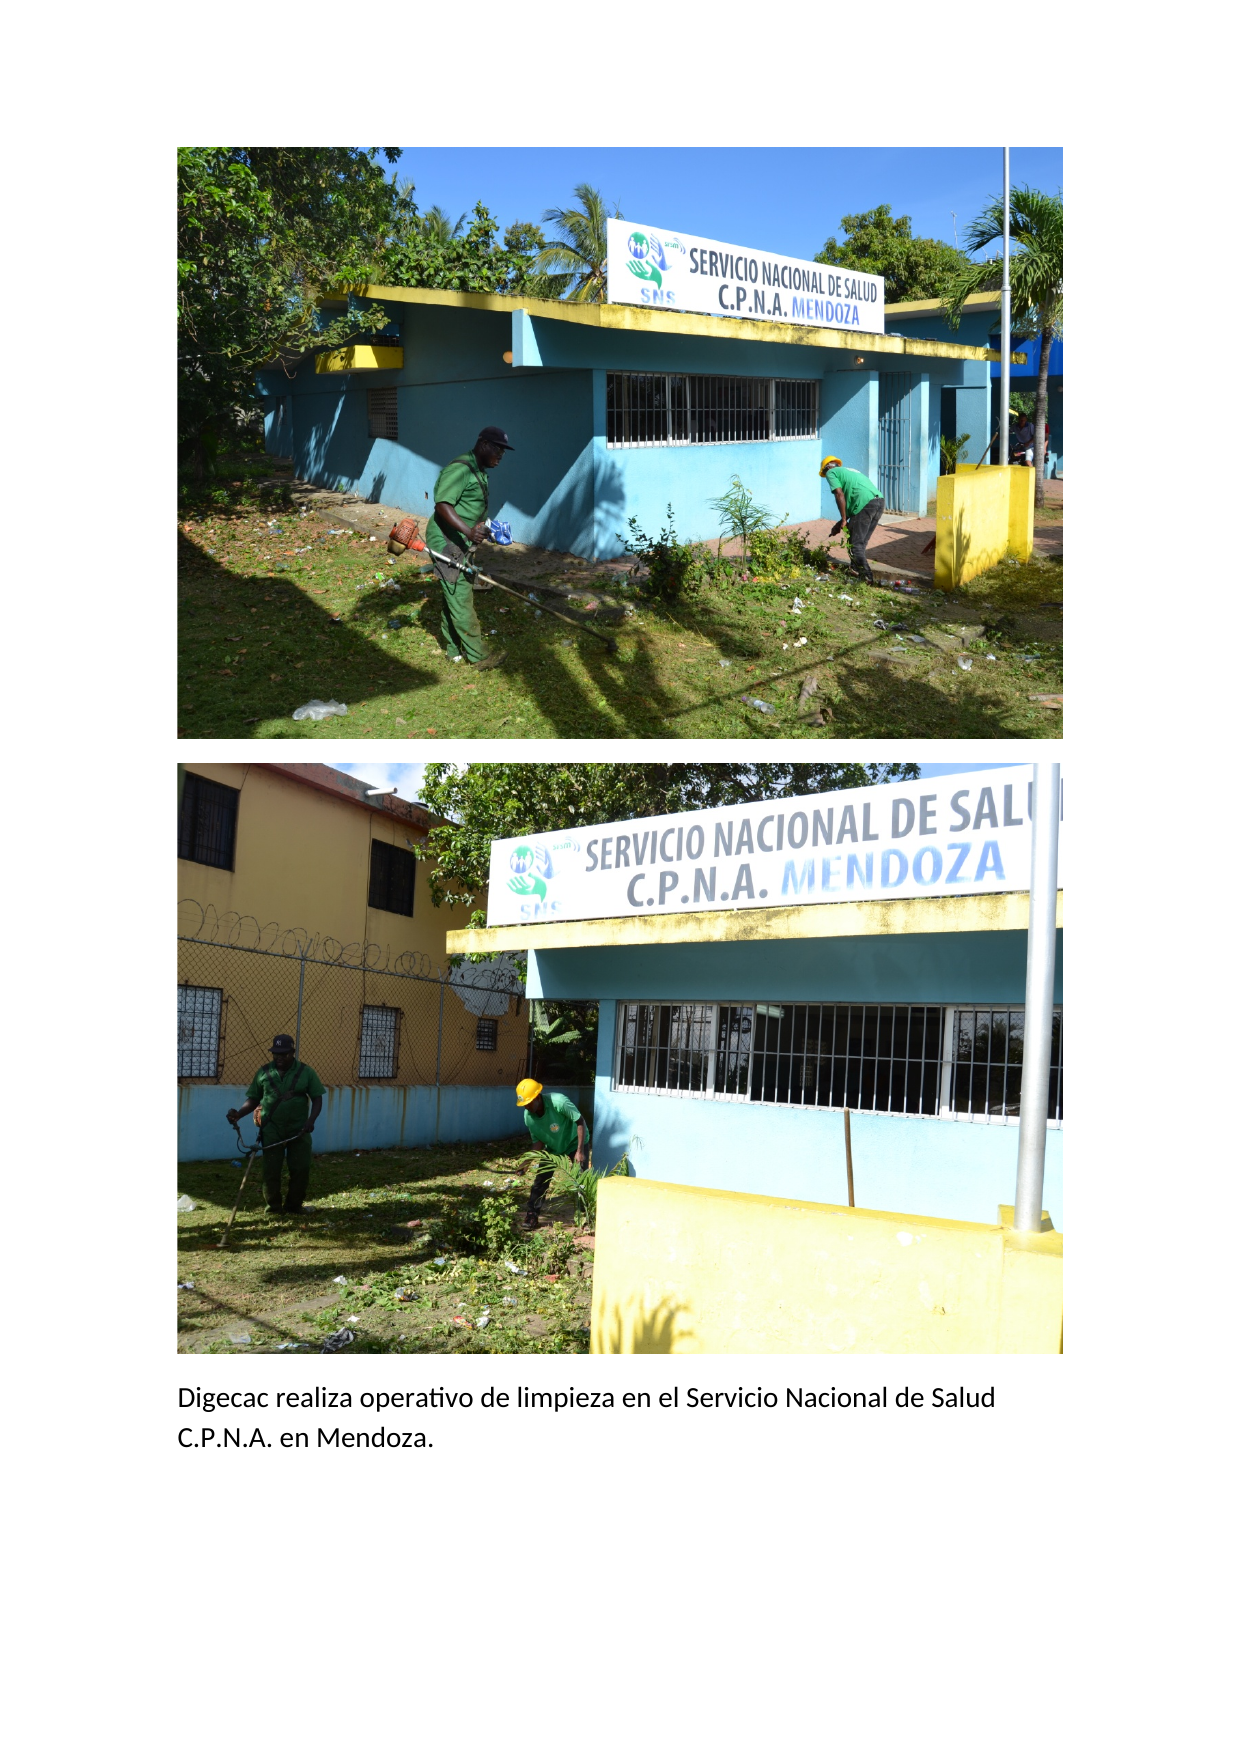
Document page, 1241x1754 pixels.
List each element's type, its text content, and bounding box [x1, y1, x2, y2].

picture [177, 147, 1063, 739]
text Digecac realiza operativo de limpieza en el Servicio Nacional de Salud C.P.N.A. en Mendoza. [177, 1379, 1063, 1455]
picture [177, 763, 1063, 1354]
